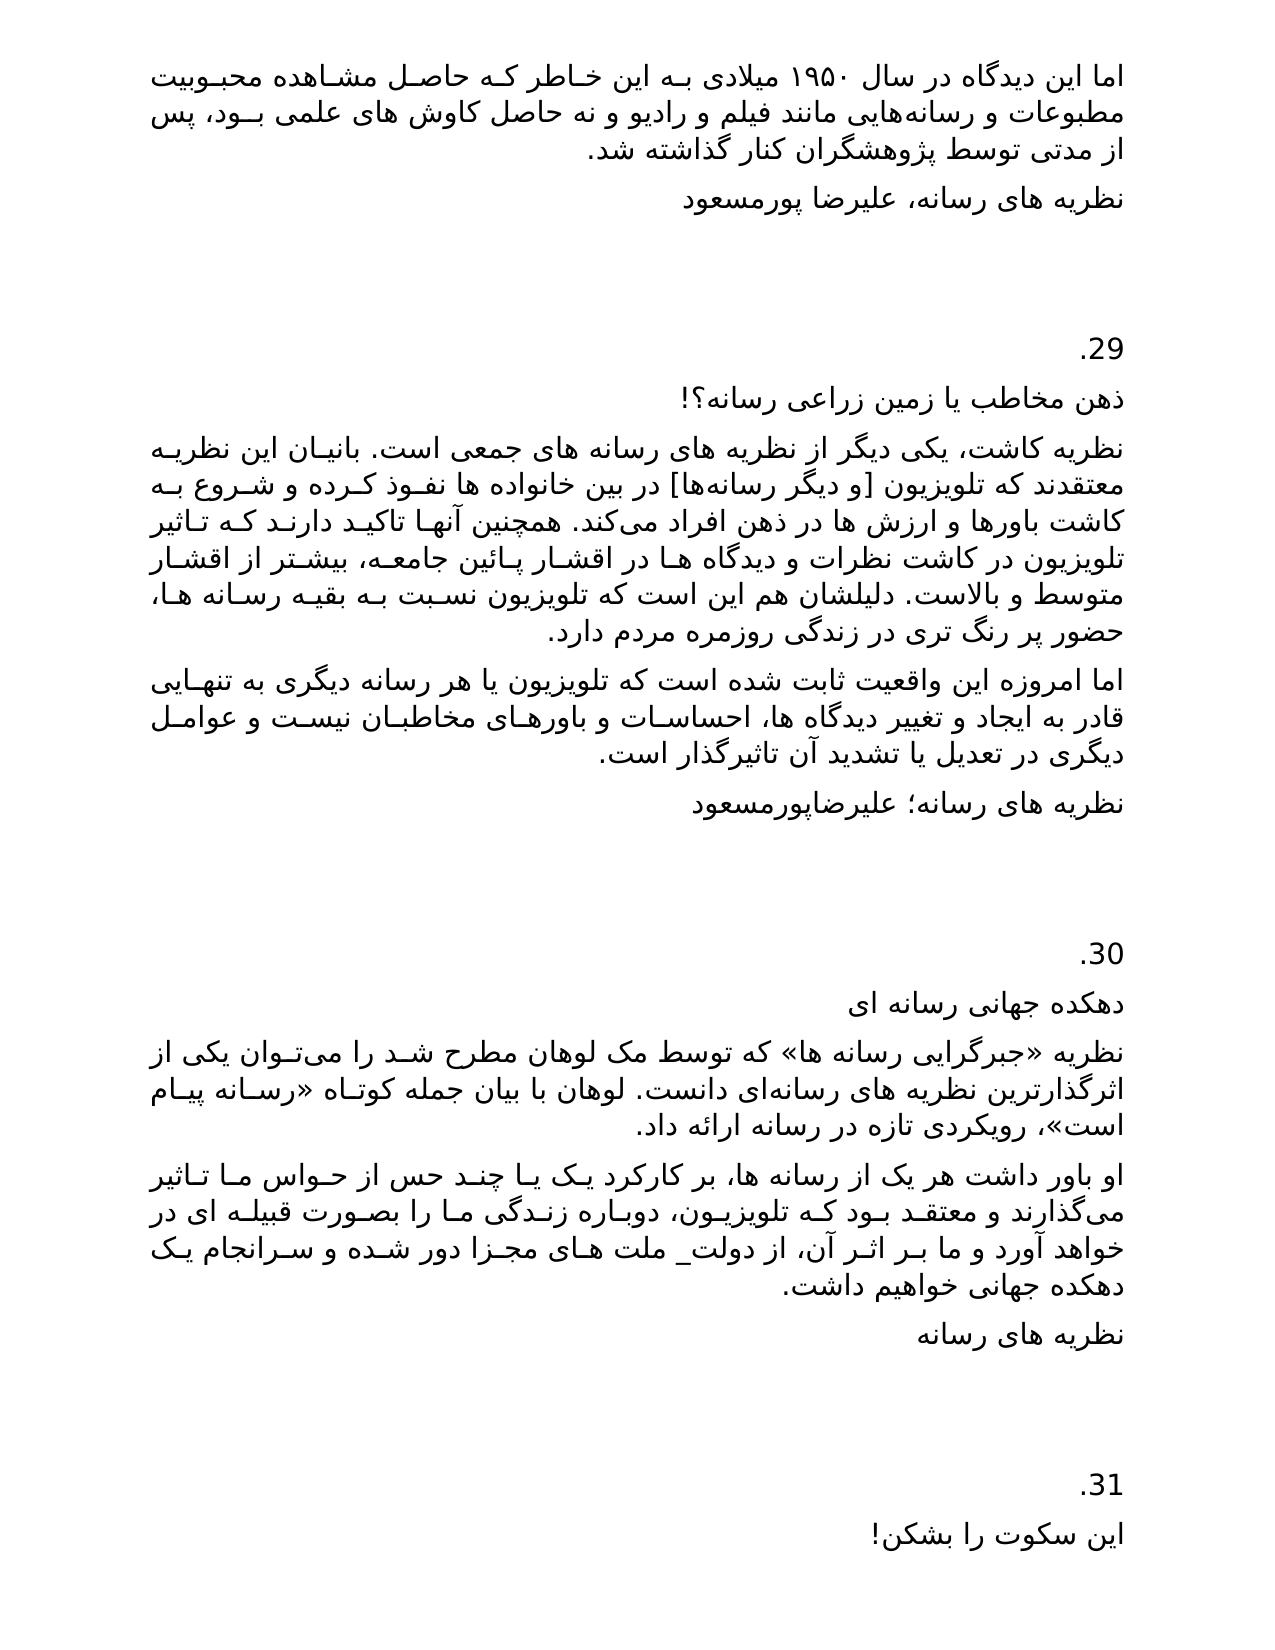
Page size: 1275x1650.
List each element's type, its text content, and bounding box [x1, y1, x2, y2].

text اما امروزه این واقعیت ثابت شده است که تلویزیون یا هر رسانه دیگری به تنهایی قادر به ایجاد و تغییر دیدگاه ها، احساسات و باورهای مخاطبان نیست و عوامل دیگری در تعدیل یا تشدید آن تاثیرگذار است. [150, 663, 1125, 771]
text 29. [150, 333, 1125, 367]
text نظریه های رسانه [150, 1317, 1125, 1351]
text اما این دیدگاه در سال ١٩۵٠ میلادی به این خاطر که حاصل مشاهده محبوبیت مطبوعات و رسانه‌هایی مانند فیلم و رادیو و نه حاصل کاوش های علمی بود، پس از مدتی توسط پژوهشگران کنار گذاشته شد. [150, 59, 1125, 166]
text این سکوت را بشکن! [150, 1517, 1125, 1551]
text 30. [150, 937, 1125, 971]
text دهکده جهانی رسانه ای [150, 986, 1125, 1020]
text نظریه «جبرگرایی رسانه ها» که توسط مک لوهان مطرح شد را می‌توان یکی از اثرگذارترین نظریه های رسانه‌ای دانست. لوهان با بیان جمله کوتاه «رسانه پیام است»، رویکردی تازه در رسانه ارائه داد. [150, 1035, 1125, 1143]
text نظریه های رسانه، علیرضا پورمسعود [150, 182, 1125, 216]
text ذهن مخاطب یا زمین زراعی رسانه؟! [150, 382, 1125, 416]
text او باور داشت هر یک از رسانه ها، بر کارکرد یک یا چند حس از حواس ما تاثیر می‌گذارند و معتقد بود که تلویزیون، دوباره زندگی ما را بصورت قبیله ای در خواهد آورد و ما بر اثر آن، از دولت_ ملت های مجزا دور شده و سرانجام یک دهکده جهانی خواهیم داشت. [150, 1158, 1125, 1302]
text نظریه های رسانه؛ علیرضاپورمسعود [150, 786, 1125, 820]
text نظریه کاشت، یکی دیگر از نظریه های رسانه های جمعی است. بانیان این نظریه معتقدند که تلویزیون [و دیگر رسانه‌ها] در بین خانواده ها نفوذ کرده و شروع به کاشت باورها و ارزش ها در ذهن افراد می‌کند. همچنین آنها تاکید دارند که تاثیر تلویزیون در کاشت نظرات و دیدگاه ها در اقشار پائین جامعه، بیشتر از اقشار متوسط و بالاست. دلیلشان هم این است که تلویزیون نسبت به بقیه رسانه ها، حضور پر رنگ تری در زندگی روزمره مردم دارد. [150, 431, 1125, 648]
text 31. [150, 1468, 1125, 1502]
